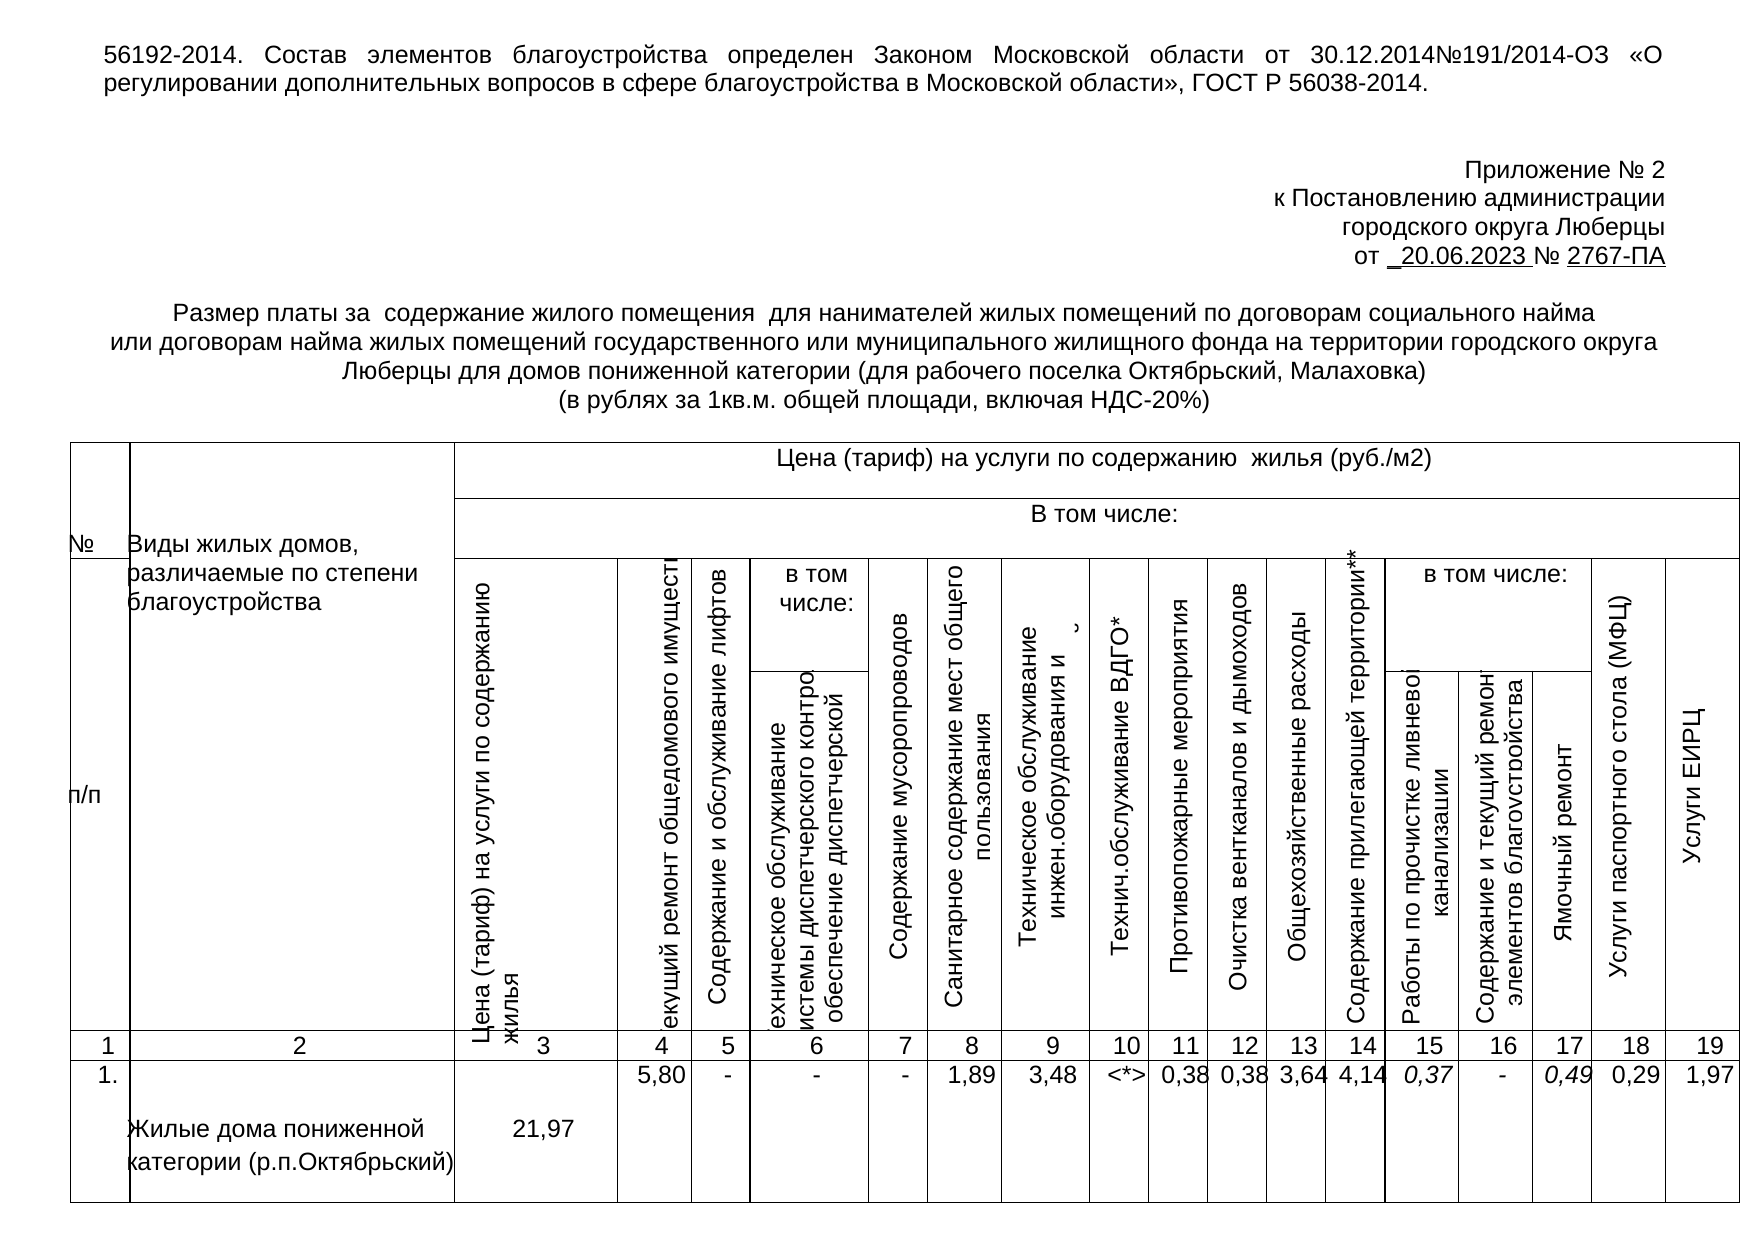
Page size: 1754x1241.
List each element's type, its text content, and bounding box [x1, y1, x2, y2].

table_cell 0,38 [1149, 1061, 1207, 1202]
text Размер платы за содержание жилого помещения для нанимателей жилых помещений по договорам социального найма [103, 298, 1665, 327]
table_cell Противопожарные мероприятия [1149, 559, 1207, 1030]
table_cell Услуги ЕИРЦ [1666, 559, 1739, 1030]
text или договорам найма жилых помещений государственного или муниципального жилищного фонда на территории городского округа Люберцы для домов пониженной категории (для рабочего поселка Октябрьский, Малаховка) [103, 327, 1665, 385]
table_cell Технич.обслуживание ВДГО* [1090, 559, 1148, 1030]
table_cell 1. [71, 1061, 129, 1202]
table_cell Общехозяйственные расходы [1267, 559, 1325, 1030]
table_cell Содержание и текущий ремонт элементов благоустройства [1459, 672, 1532, 1030]
table_cell 1 [71, 1031, 129, 1059]
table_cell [131, 1061, 454, 1202]
table_cell Ямочный ремонт [1533, 672, 1591, 1030]
table_cell 1,89 [928, 1061, 1001, 1202]
table_cell Содержание прилегающей территории** [1326, 559, 1384, 1030]
text (в рублях за 1кв.м. общей площади, включая НДС-20%) [103, 385, 1665, 413]
table_cell 11 [1149, 1031, 1207, 1059]
table_cell 0,29 [1592, 1061, 1665, 1202]
table_cell в том числе: [1386, 559, 1591, 671]
table_cell 5 [692, 1031, 749, 1059]
table_cell 19 [1666, 1031, 1739, 1059]
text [103, 40, 1665, 97]
text от _20.06.2023 № 2767-ПА [103, 241, 1665, 270]
table_cell <*> [1090, 1061, 1148, 1202]
text городского округа Люберцы [103, 212, 1665, 241]
table_cell п/п [71, 559, 129, 1030]
table_cell Cанитарное содержание мест общего пользования [928, 559, 1001, 1030]
table_cell 3 [455, 1031, 617, 1059]
table_cell 3,64 [1267, 1061, 1325, 1202]
table_cell - [869, 1061, 927, 1202]
table_cell Цена (тариф) на услуги по содержанию жилья [455, 559, 617, 1030]
table_cell 0,49 [1533, 1061, 1591, 1202]
table_cell 4 [618, 1031, 691, 1059]
table_cell 9 [1002, 1031, 1089, 1059]
table_cell Работы по прочистке ливневой канализации [1386, 672, 1458, 1030]
table_header Виды жилых домов, различаемые по степени благоустройства [131, 443, 454, 1030]
table_cell - [1459, 1061, 1532, 1202]
table_cell Техническое обслуживание инжен.оборудования и конструкт.элементов зданий [1002, 559, 1089, 1030]
table_header № [71, 443, 129, 558]
table_cell Текущий ремонт общедомового имущества [618, 559, 691, 1030]
table_cell 12 [1208, 1031, 1266, 1059]
table_cell 4,14 [1326, 1061, 1384, 1202]
table_cell - [692, 1061, 749, 1202]
table_cell 15 [1386, 1031, 1458, 1059]
table_cell 17 [1533, 1031, 1591, 1059]
table_cell - [751, 1061, 868, 1202]
table_cell 0,37 [1386, 1061, 1458, 1202]
table_cell 3,48 [1002, 1061, 1089, 1202]
table_cell Услуги паспортного стола (МФЦ) [1592, 559, 1665, 1030]
table_header Цена (тариф) на услуги по содержанию жилья (руб./м2) [455, 443, 1739, 498]
table_cell 2 [131, 1031, 454, 1059]
table_cell 10 [1090, 1031, 1148, 1059]
table_cell 16 [1459, 1031, 1532, 1059]
table_cell 6 [751, 1031, 868, 1059]
table_cell Содержание и обслуживание лифтов [692, 559, 749, 1030]
text Приложение № 2 [103, 155, 1665, 183]
table_cell 13 [1267, 1031, 1325, 1059]
table_cell 7 [869, 1031, 927, 1059]
table_cell В том числе: [455, 499, 1739, 558]
table_cell 5,80 [618, 1061, 691, 1202]
table_cell в том числе: [751, 559, 868, 671]
table_cell Техническое обслуживание системы диспетчерского контроля и обеспечение диспетчерской связи [751, 672, 868, 1030]
table_cell 14 [1326, 1031, 1384, 1059]
table_cell Содержание мусоропроводов [869, 559, 927, 1030]
table_cell 18 [1592, 1031, 1665, 1059]
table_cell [455, 1061, 617, 1202]
table_cell 0,38 [1208, 1061, 1266, 1202]
table_cell Очистка вентканалов и дымоходов [1208, 559, 1266, 1030]
text к Постановлению администрации [103, 183, 1665, 212]
table_cell 8 [928, 1031, 1001, 1059]
table_cell 1,97 [1666, 1061, 1739, 1202]
